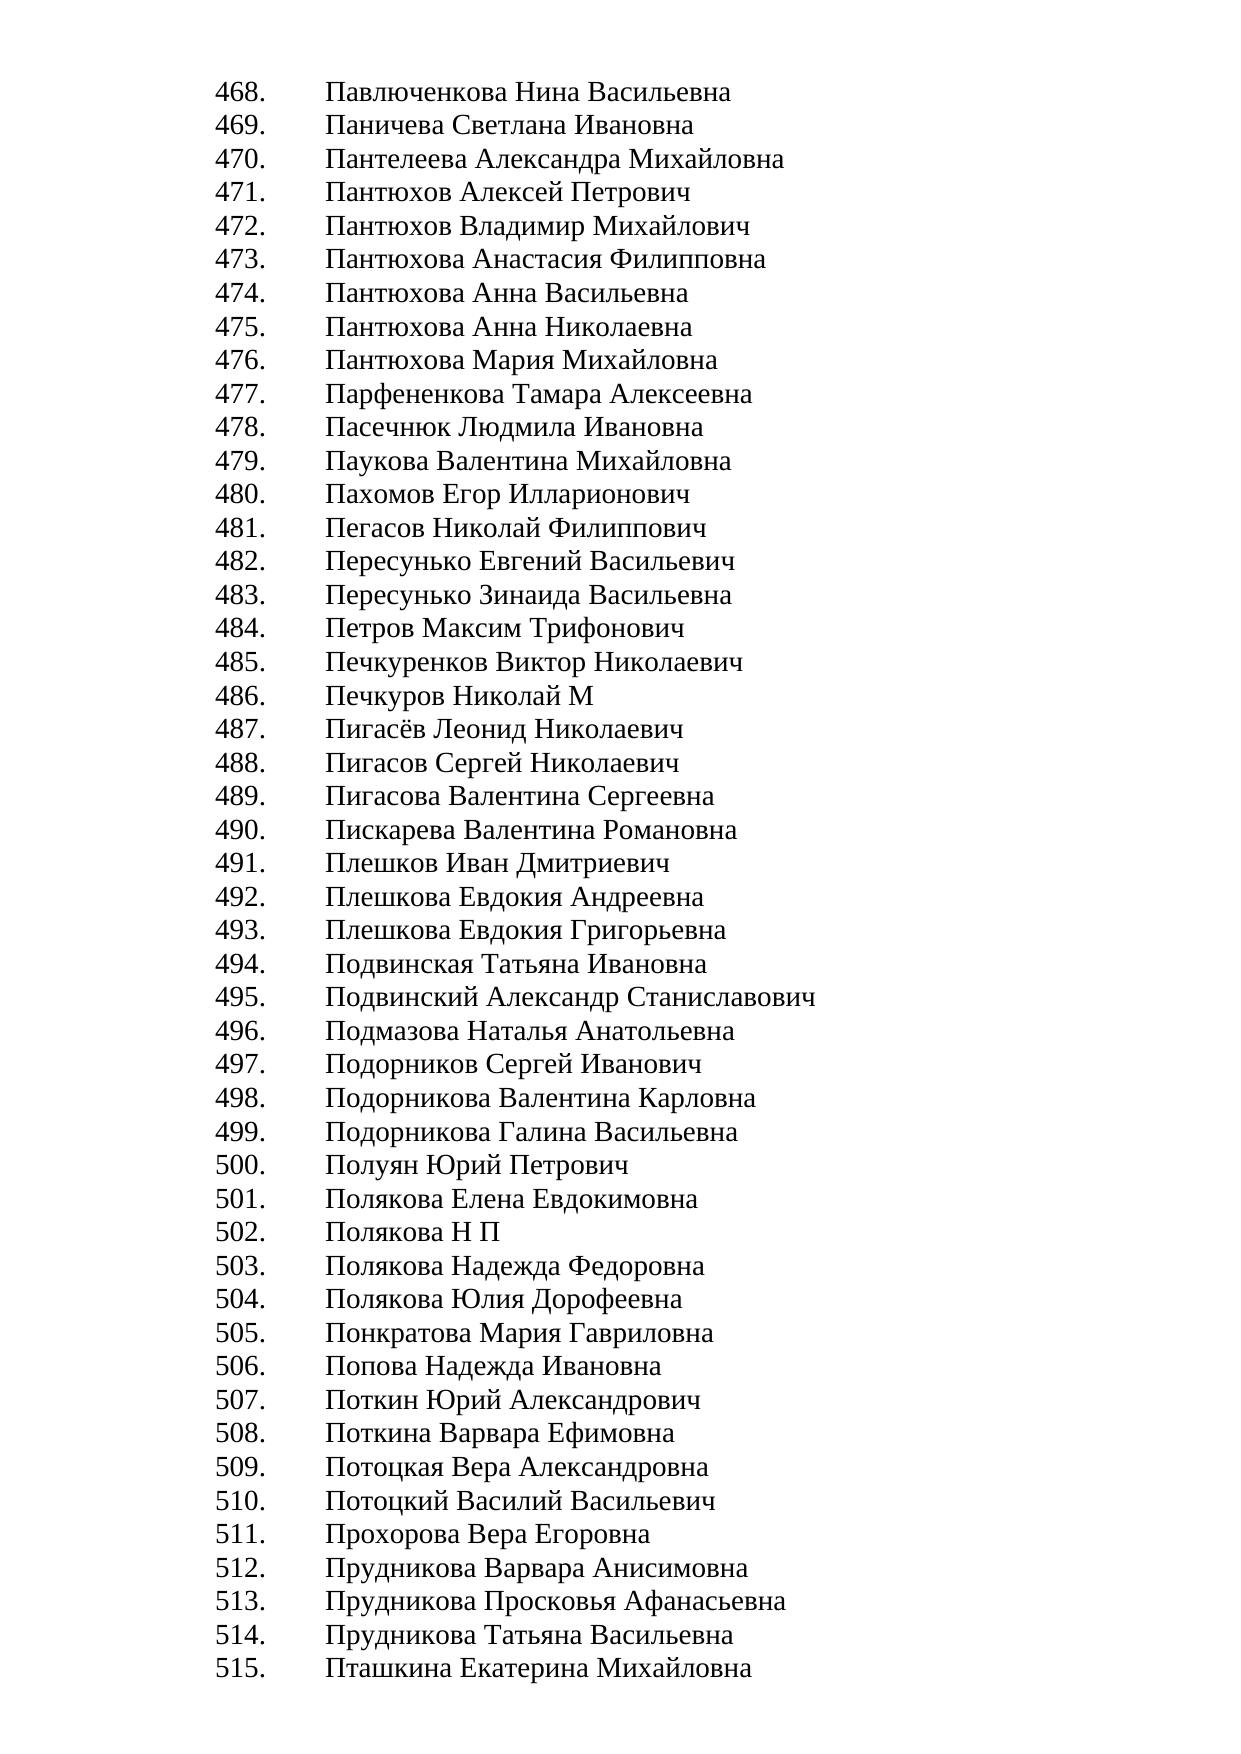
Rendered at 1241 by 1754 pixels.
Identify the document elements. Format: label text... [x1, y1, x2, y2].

list Подорникова Валентина Карловна [215, 1080, 1152, 1114]
list Прудникова Татьяна Васильевна [215, 1617, 1152, 1650]
list Поткина Варвара Ефимовна [215, 1416, 1152, 1449]
list Пересунько Евгений Васильевич [215, 543, 1152, 577]
list Подорникова Галина Васильевна [215, 1114, 1152, 1147]
list Паукова Валентина Михайловна [215, 443, 1152, 476]
list Павлюченкова Нина Васильевна [215, 74, 1152, 107]
list Пантюхова Анна Васильевна [215, 275, 1152, 309]
list Паничева Светлана Ивановна [215, 107, 1152, 141]
list Потоцкая Вера Александровна [215, 1449, 1152, 1483]
list Полякова Надежда Федоровна [215, 1248, 1152, 1281]
list Плешкова Евдокия Андреевна [215, 879, 1152, 912]
list Понкратова Мария Гавриловна [215, 1315, 1152, 1348]
list Подвинская Татьяна Ивановна [215, 946, 1152, 979]
list Пантюхов Владимир Михайлович [215, 208, 1152, 242]
list Пантелеева Александра Михайловна [215, 141, 1152, 174]
list Прудникова Варвара Анисимовна [215, 1550, 1152, 1583]
list Полуян Юрий Петрович [215, 1147, 1152, 1181]
list Пегасов Николай Филиппович [215, 510, 1152, 543]
list Пересунько Зинаида Васильевна [215, 577, 1152, 611]
list Пантюхова Анастасия Филипповна [215, 242, 1152, 275]
list Поткин Юрий Александрович [215, 1382, 1152, 1416]
list Печкуренков Виктор Николаевич [215, 644, 1152, 678]
list Пигасёв Леонид Николаевич [215, 711, 1152, 745]
list Печкуров Николай М [215, 678, 1152, 711]
list Пискарева Валентина Романовна [215, 812, 1152, 845]
list Подорников Сергей Иванович [215, 1047, 1152, 1080]
list Полякова Н П [215, 1214, 1152, 1248]
list Попова Надежда Ивановна [215, 1348, 1152, 1382]
list Плешкова Евдокия Григорьевна [215, 912, 1152, 946]
list Петров Максим Трифонович [215, 611, 1152, 644]
list Пахомов Егор Илларионович [215, 476, 1152, 510]
list Пантюхова Анна Николаевна [215, 309, 1152, 342]
list Потоцкий Василий Васильевич [215, 1483, 1152, 1516]
list Пантюхов Алексей Петрович [215, 174, 1152, 208]
list Пантюхова Мария Михайловна [215, 342, 1152, 376]
list Пигасов Сергей Николаевич [215, 745, 1152, 778]
list Плешков Иван Дмитриевич [215, 845, 1152, 879]
list Парфененкова Тамара Алексеевна [215, 376, 1152, 409]
list Прудникова Просковья Афанасьевна [215, 1583, 1152, 1617]
list Прохорова Вера Егоровна [215, 1516, 1152, 1550]
list Пигасова Валентина Сергеевна [215, 778, 1152, 812]
list Полякова Елена Евдокимовна [215, 1181, 1152, 1214]
list Подвинский Александр Станиславович [215, 979, 1152, 1013]
list Подмазова Наталья Анатольевна [215, 1013, 1152, 1047]
list Полякова Юлия Дорофеевна [215, 1281, 1152, 1315]
list Пташкина Екатерина Михайловна [215, 1650, 1152, 1684]
list Пасечнюк Людмила Ивановна [215, 409, 1152, 443]
